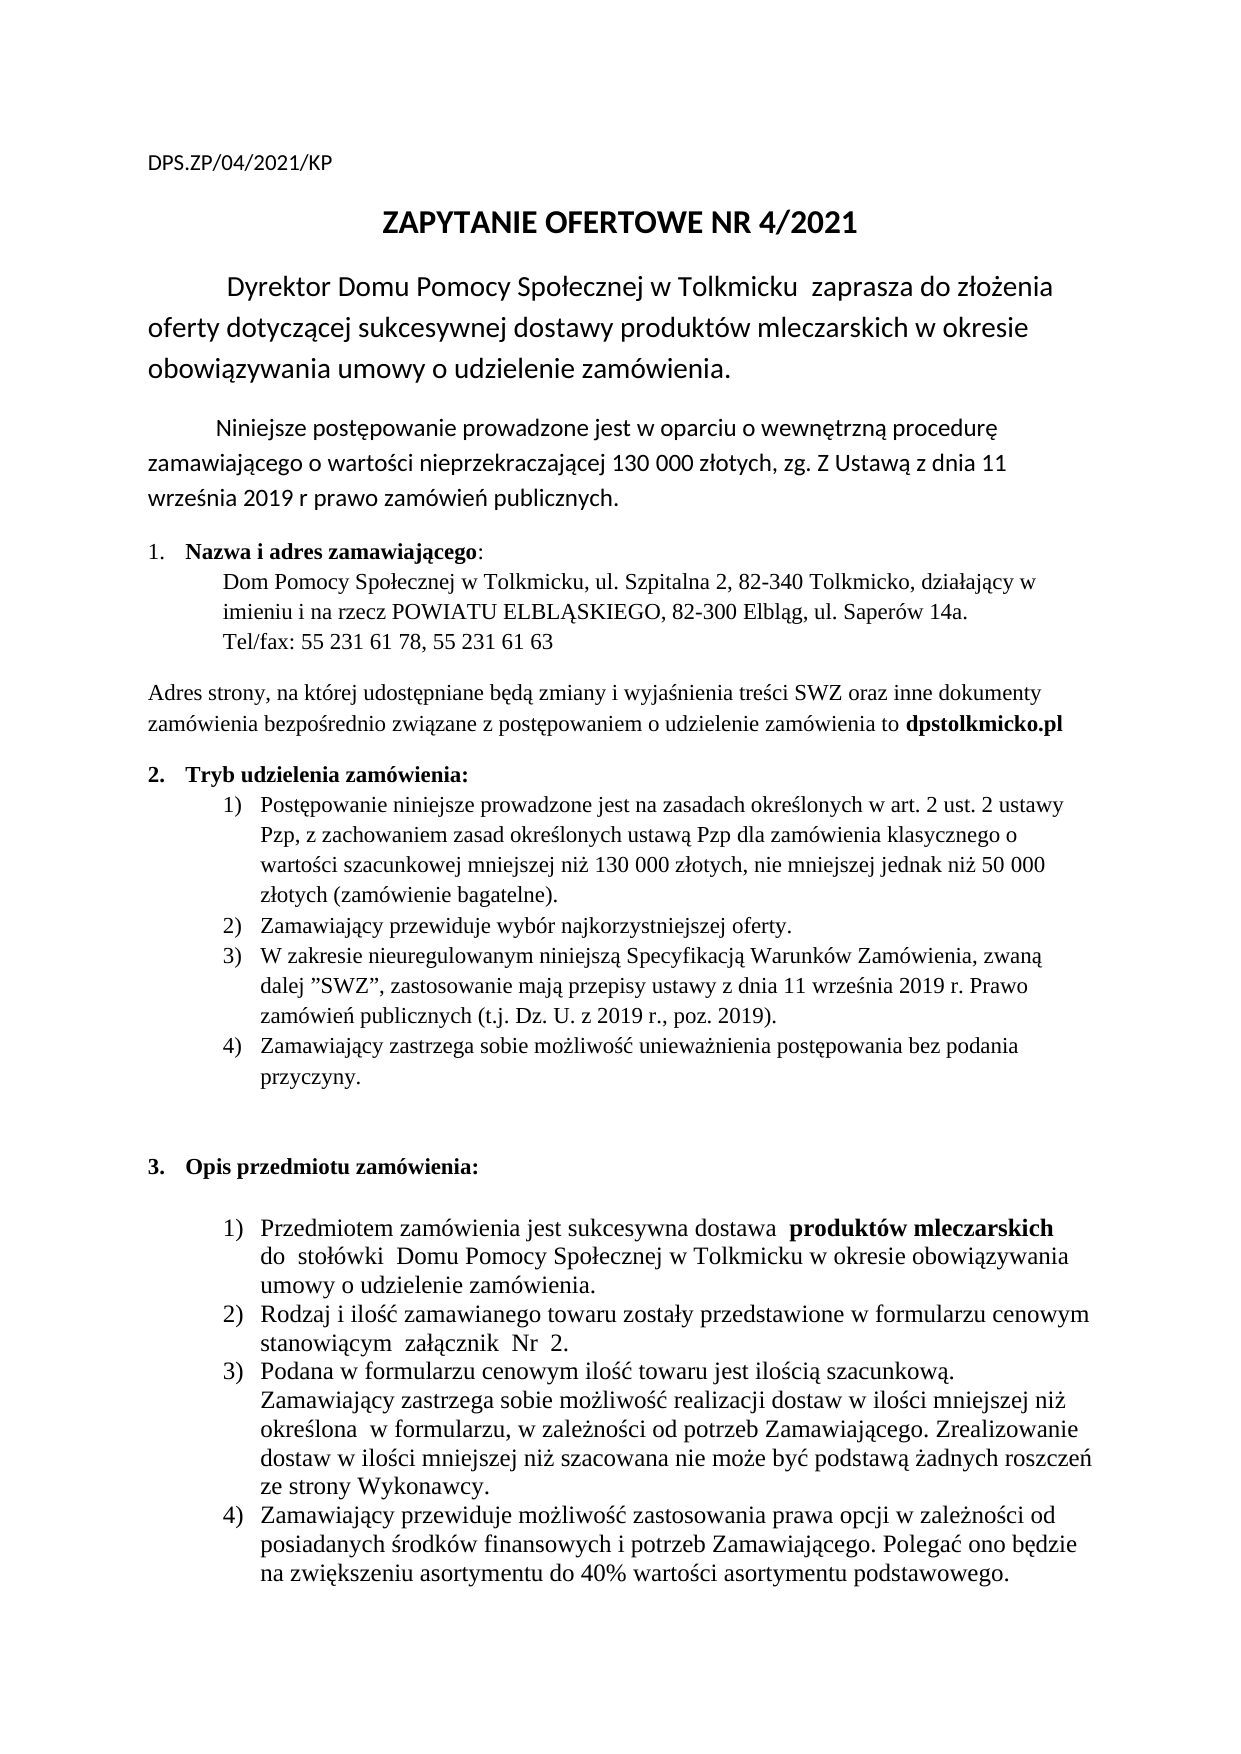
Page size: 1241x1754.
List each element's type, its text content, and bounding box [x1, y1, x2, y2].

text ZAPYTANIE OFERTOWE NR 4/2021 [148, 201, 1093, 241]
list Tryb udzielenia zamówienia: [148, 761, 1093, 787]
list Nazwa i adres zamawiającego: [148, 538, 1093, 564]
list Postępowanie niniejsze prowadzone jest na zasadach określonych w art. 2 ust. 2 ustawy Pzp, z zachowaniem zasad określonych ustawą Pzp dla zamówienia klasycznego o wartości szacunkowej mniejszej niż 130 000 złotych, nie mniejszej jednak niż 50 000 złotych (zamówienie bagatelne). [223, 791, 1093, 908]
list Dom Pomocy Społecznej w Tolkmicku, ul. Szpitalna 2, 82-340 Tolkmicko, działający w imieniu i na rzecz POWIATU ELBLĄSKIEGO, 82-300 Elbląg, ul. Saperów 14a. [223, 568, 1093, 624]
text Niniejsze postępowanie prowadzone jest w oparciu o wewnętrzną procedurę zamawiającego o wartości nieprzekraczającej 130 000 złotych, zg. Z Ustawą z dnia 11 września 2019 r prawo zamówień publicznych. [148, 412, 1093, 512]
list Opis przedmiotu zamówienia: [148, 1153, 1093, 1180]
list Tel/fax: 55 231 61 78, 55 231 61 63 [223, 628, 1093, 655]
list Podana w formularzu cenowym ilość towaru jest ilością szacunkową. Zamawiający zastrzega sobie możliwość realizacji dostaw w ilości mniejszej niż określona w formularzu, w zależności od potrzeb Zamawiającego. Zrealizowanie dostaw w ilości mniejszej niż szacowana nie może być podstawą żadnych roszczeń ze strony Wykonawcy. [223, 1415, 1093, 1558]
list Zamawiający przewiduje wybór najkorzystniejszej oferty. [223, 912, 1093, 938]
text DPS.ZP/04/2021/KP [148, 148, 1093, 176]
text Dyrektor Domu Pomocy Społecznej w Tolkmicku zaprasza do złożenia oferty dotyczącej sukcesywnej dostawy produktów mleczarskich w okresie obowiązywania umowy o udzielenie zamówienia. [148, 268, 1093, 386]
list Rodzaj i ilość zamawianego towaru zostały przedstawione w formularzu cenowym stanowiącym załącznik Nr 2. [223, 1328, 1093, 1386]
list Przedmiotem zamówienia jest sukcesywna dostawa produktów mleczarskich do stołówki Domu Pomocy Społecznej w Tolkmicku w okresie obowiązywania umowy o udzielenie zamówienia. [223, 1213, 1093, 1299]
list W zakresie nieuregulowanym niniejszą Specyfikacją Warunków Zamówienia, zwaną dalej ”SWZ”, zastosowanie mają przepisy ustawy z dnia 11 września 2019 r. Prawo zamówień publicznych (t.j. Dz. U. z 2019 r., poz. 2019). [223, 942, 1093, 1029]
list Zamawiający zastrzega sobie możliwość unieważnienia postępowania bez podania przyczyny. [223, 1032, 1093, 1089]
text Adres strony, na której udostępniane będą zmiany i wyjaśnienia treści SWZ oraz inne dokumenty zamówienia bezpośrednio związane z postępowaniem o udzielenie zamówienia to dpstolkmicko.pl [148, 679, 1093, 736]
